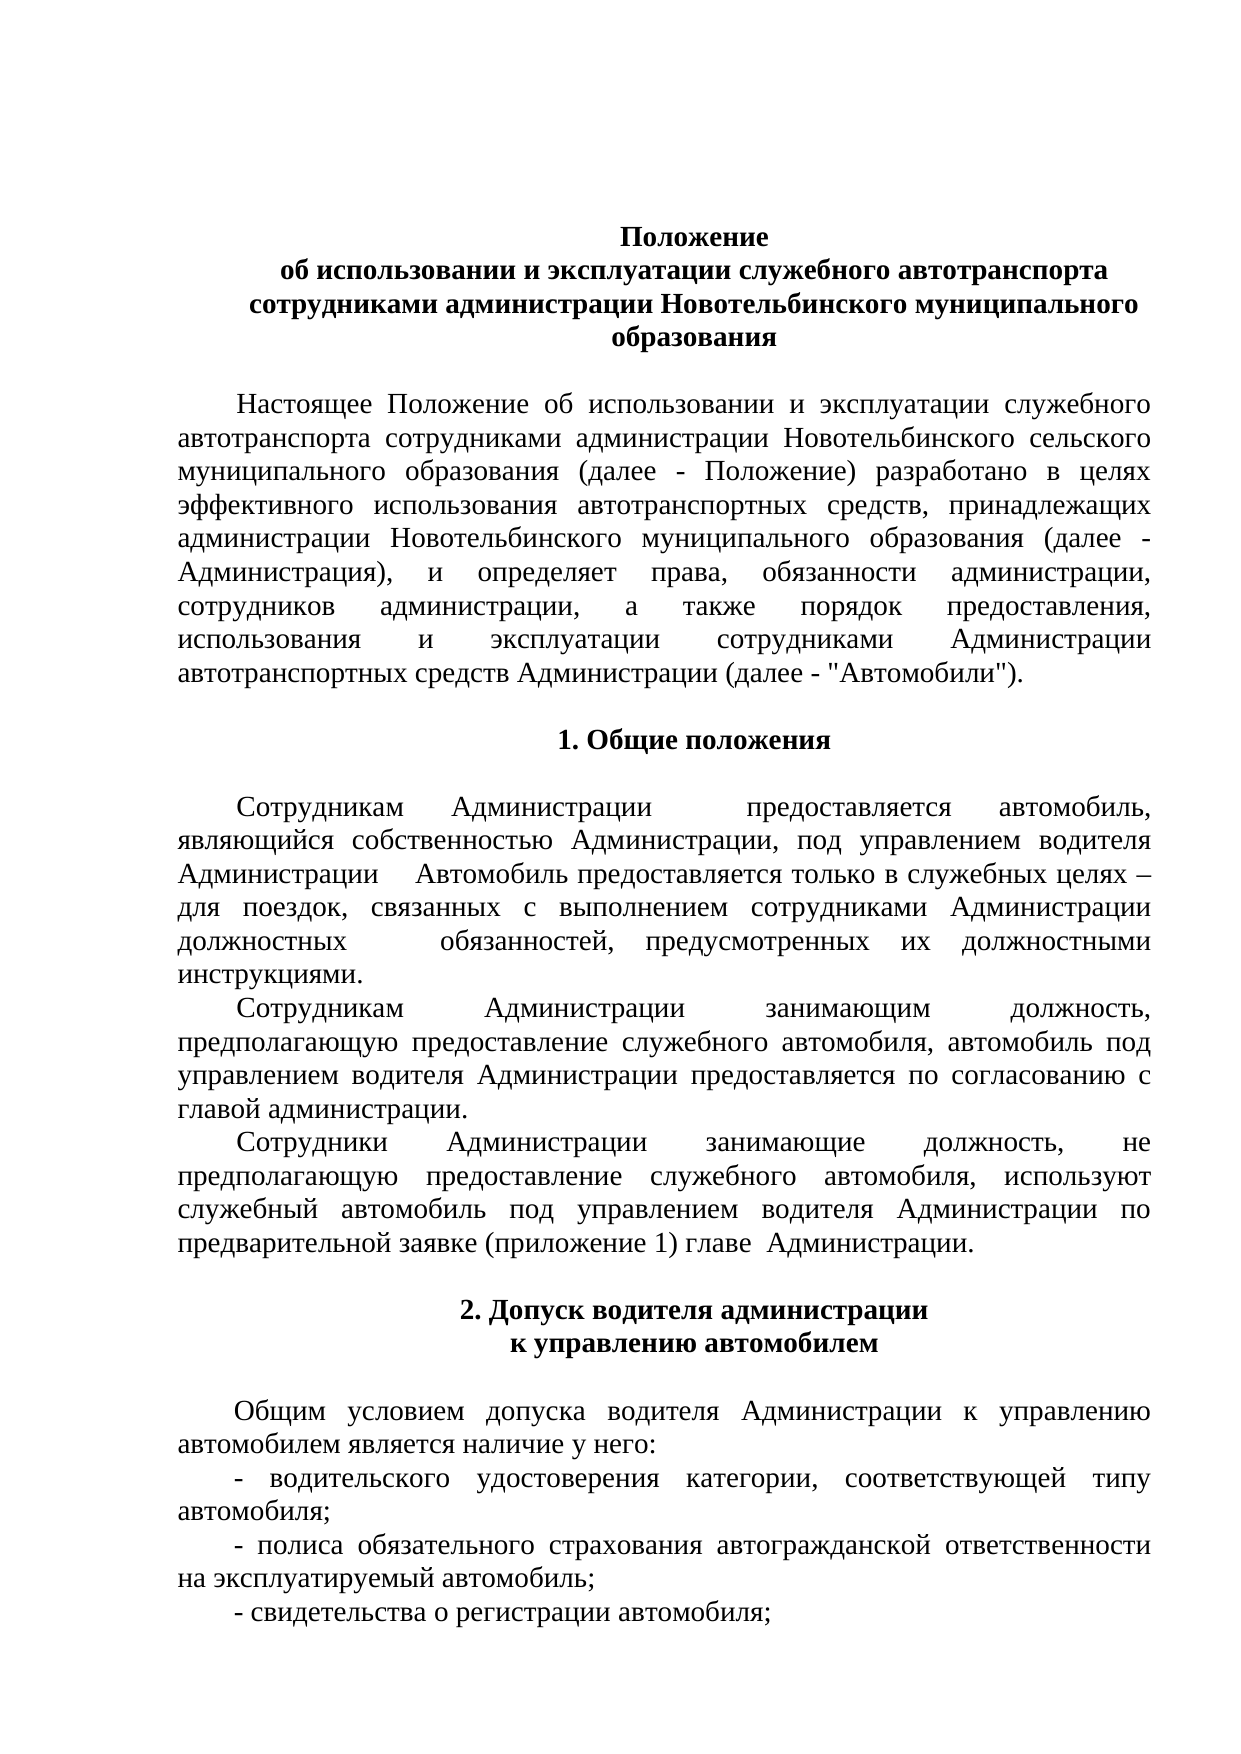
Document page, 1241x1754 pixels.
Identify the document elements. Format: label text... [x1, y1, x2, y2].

text - полиса обязательного страхования автогражданской ответственности на эксплуатируемый автомобиль; [177, 1527, 1152, 1594]
text об использовании и эксплуатации служебного автотранспорта [177, 252, 1152, 286]
text Общим условием допуска водителя Администрации к управлению автомобилем является наличие у него: [177, 1393, 1152, 1460]
text Сотрудникам Администрации занимающим должность, предполагающую предоставление служебного автомобиля, автомобиль под управлением водителя Администрации предоставляется по согласованию с главой администрации. [177, 990, 1152, 1124]
text - свидетельства о регистрации автомобиля; [177, 1594, 1152, 1627]
text сотрудниками администрации Новотельбинского муниципального [177, 286, 1152, 319]
text Сотрудники Администрации занимающие должность, не предполагающую предоставление служебного автомобиля, используют служебный автомобиль под управлением водителя Администрации по предварительной заявке (приложение 1) главе Администрации. [177, 1124, 1152, 1258]
text - водительского удостоверения категории, соответствующей типу автомобиля; [177, 1460, 1152, 1527]
text Настоящее Положение об использовании и эксплуатации служебного автотранспорта сотрудниками администрации Новотельбинского сельского муниципального образования (далее - Положение) разработано в целях эффективного использования автотранспортных средств, принадлежащих администрации Новотельбинского муниципального образования (далее - Администрация), и определяет права, обязанности администрации, сотрудников администрации, а также порядок предоставления, использования и эксплуатации сотрудниками Администрации автотранспортных средств Администрации (далее - "Автомобили"). [177, 386, 1152, 688]
text Сотрудникам Администрации предоставляется автомобиль, являющийся собственностью Администрации, под управлением водителя Администрации Автомобиль предоставляется только в служебных целях – для поездок, связанных с выполнением сотрудниками Администрации должностных обязанностей, предусмотренных их должностными инструкциями. [177, 789, 1152, 990]
text Положение [177, 219, 1152, 252]
text образования [177, 319, 1152, 353]
text 1. Общие положения [177, 722, 1152, 755]
text 2. Допуск водителя администрации [177, 1292, 1152, 1326]
text к управлению автомобилем [177, 1326, 1152, 1359]
